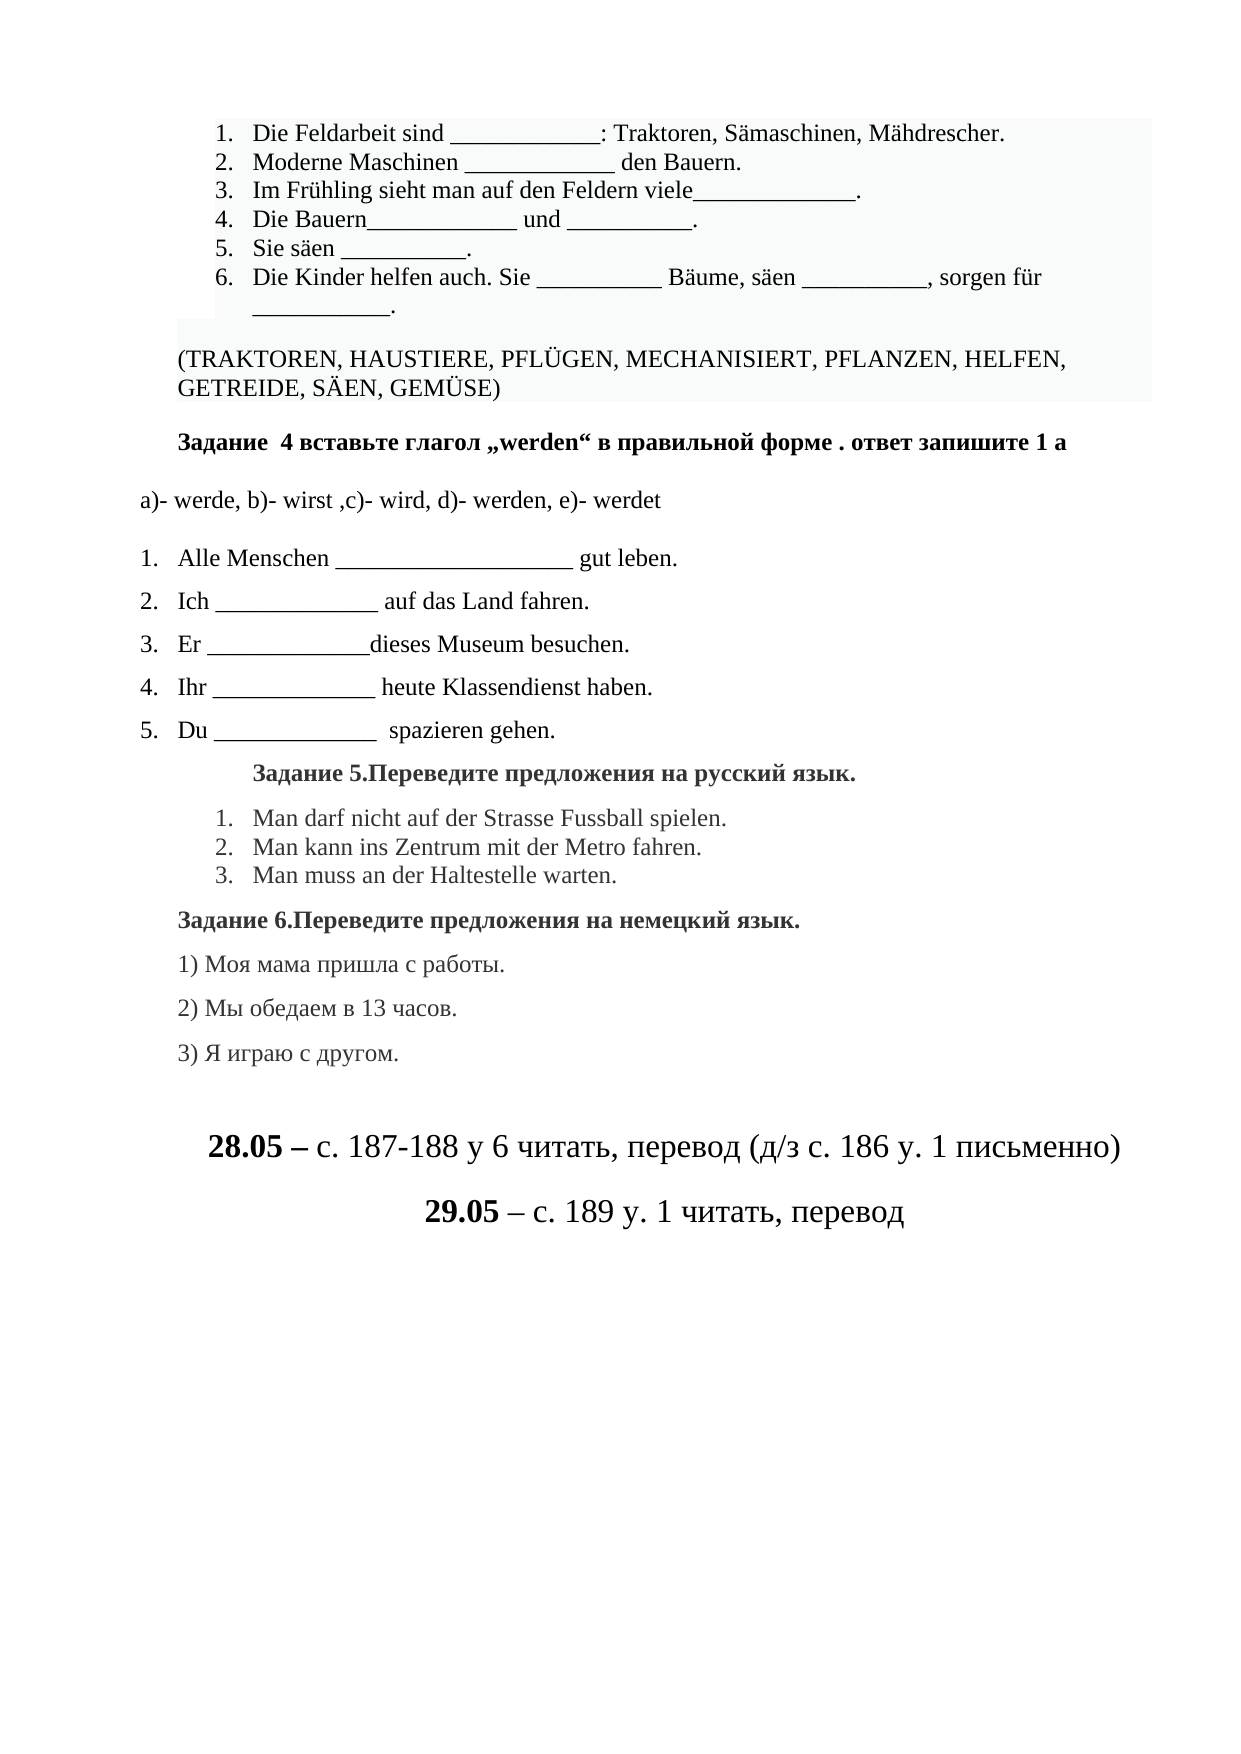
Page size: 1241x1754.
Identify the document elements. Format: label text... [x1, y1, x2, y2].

text Задание 6.Переведите предложения на немецкий язык. [177, 905, 1152, 933]
text 1) Моя мама пришла с работы. [177, 949, 1152, 978]
text 2) Мы обедаем в 13 часов. [177, 993, 1152, 1022]
text Задание 5.Переведите предложения на русский язык. [252, 758, 1152, 787]
list Er _____________dieses Museum besuchen. [140, 629, 1152, 658]
text Задание 4 вставьте глагол „werden“ в правильной форме . ответ запишите 1 а [177, 427, 1152, 456]
text (TRAKTOREN, HAUSTIERE, PFLÜGEN, MECHANISIERT, PFLANZEN, HELFEN, GETREIDE, SÄEN, GEMÜSE) [177, 344, 1152, 402]
text 29.05 – с. 189 у. 1 читать, перевод [177, 1192, 1152, 1230]
text 3) Я играю с другом. [177, 1038, 1152, 1067]
text a)- werde, b)- wirst ,c)- wird, d)- werden, e)- werdet [140, 485, 1152, 514]
list Die Feldarbeit sind ____________: Traktoren, Sämaschinen, Mähdrescher. [215, 118, 1152, 147]
list Alle Menschen ___________________ gut leben. [140, 543, 1152, 572]
text 28.05 – с. 187-188 у 6 читать, перевод (д/з с. 186 у. 1 письменно) [177, 1127, 1152, 1165]
list Man darf nicht auf der Strasse Fussball spielen. [215, 803, 1152, 832]
list Man kann ins Zentrum mit der Metro fahren. [215, 832, 1152, 860]
list Moderne Maschinen ____________ den Bauern. [215, 147, 1152, 176]
list Ich _____________ auf das Land fahren. [140, 586, 1152, 615]
list Im Frühling sieht man auf den Feldern viele_____________. [215, 176, 1152, 204]
list Die Kinder helfen auch. Sie __________ Bäume, säen __________, sorgen für ___________. [215, 262, 1152, 319]
list Ihr _____________ heute Klassendienst haben. [140, 672, 1152, 701]
list Die Bauern____________ und __________. [215, 204, 1152, 233]
list Du _____________ spazieren gehen. [140, 715, 1152, 744]
list Man muss an der Haltestelle warten. [215, 860, 1152, 889]
list Sie säen __________. [215, 233, 1152, 262]
